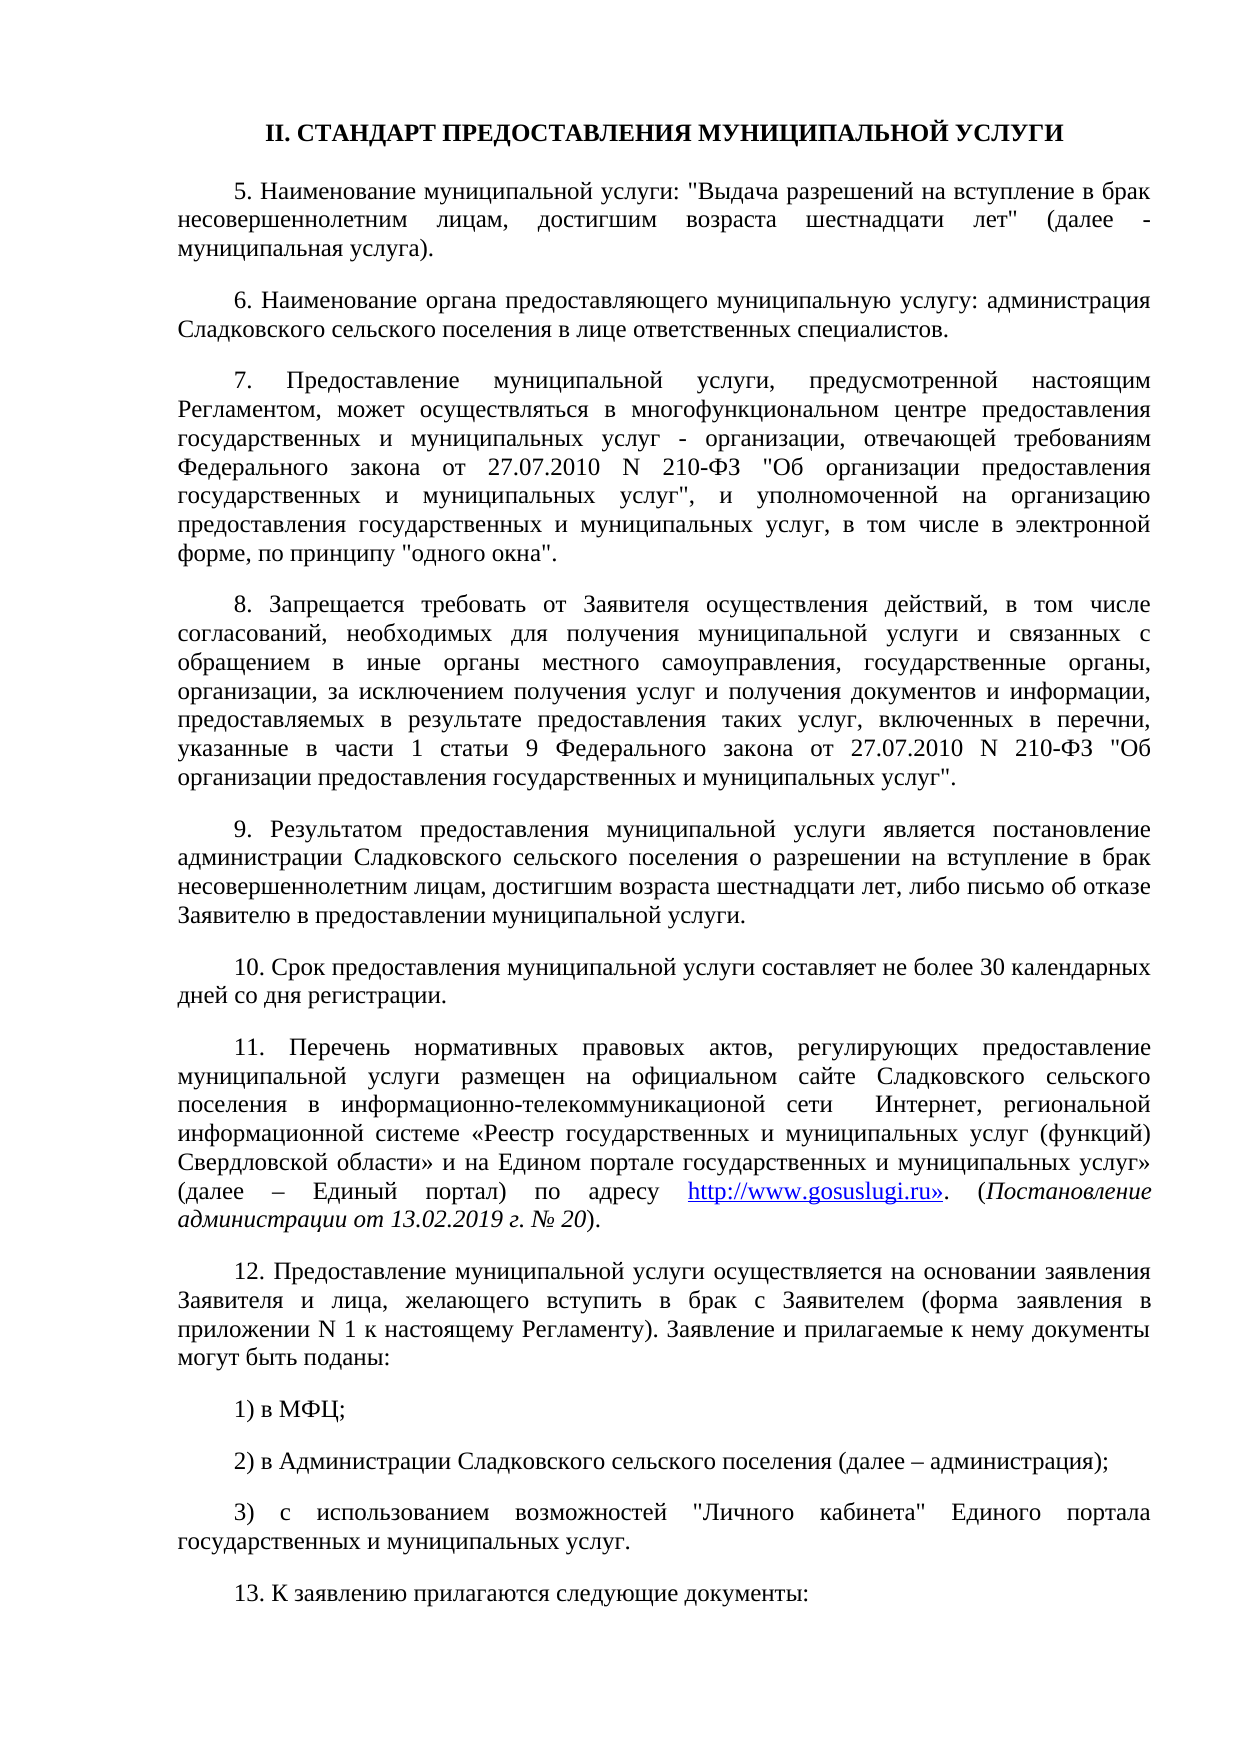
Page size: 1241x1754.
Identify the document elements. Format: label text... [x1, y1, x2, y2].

text 3) с использованием возможностей "Личного кабинета" Единого портала государственных и муниципальных услуг. [177, 1497, 1152, 1555]
text II. СТАНДАРТ ПРЕДОСТАВЛЕНИЯ МУНИЦИПАЛЬНОЙ УСЛУГИ [177, 118, 1152, 147]
text 5. Наименование муниципальной услуги: "Выдача разрешений на вступление в брак несовершеннолетним лицам, достигшим возраста шестнадцати лет" (далее - муниципальная услуга). [177, 176, 1152, 262]
text 8. Запрещается требовать от Заявителя осуществления действий, в том числе согласований, необходимых для получения муниципальной услуги и связанных с обращением в иные органы местного самоуправления, государственные органы, организации, за исключением получения услуг и получения документов и информации, предоставляемых в результате предоставления таких услуг, включенных в перечни, указанные в части 1 статьи 9 Федерального закона от 27.07.2010 N 210-ФЗ "Об организации предоставления государственных и муниципальных услуг". [177, 589, 1152, 791]
text 1) в МФЦ; [177, 1394, 1152, 1423]
text 11. Перечень нормативных правовых актов, регулирующих предоставление муниципальной услуги размещен на официальном сайте Сладковского сельского поселения в информационно-телекоммуникационой сети Интернет, региональной информационной системе «Реестр государственных и муниципальных услуг (функций) Свердловской области» и на Едином портале государственных и муниципальных услуг» (далее – Единый портал) по адресу http://www.gosuslugi.ru». (Постановление администрации от 13.02.2019 г. № 20). [177, 1032, 1152, 1233]
text 10. Срок предоставления муниципальной услуги составляет не более 30 календарных дней со дня регистрации. [177, 952, 1152, 1009]
text 9. Результатом предоставления муниципальной услуги является постановление администрации Сладковского сельского поселения о разрешении на вступление в брак несовершеннолетним лицам, достигшим возраста шестнадцати лет, либо письмо об отказе Заявителю в предоставлении муниципальной услуги. [177, 814, 1152, 929]
text 2) в Администрации Сладковского сельского поселения (далее – администрация); [177, 1446, 1152, 1474]
text 6. Наименование органа предоставляющего муниципальную услугу: администрация Сладковского сельского поселения в лице ответственных специалистов. [177, 285, 1152, 342]
text 12. Предоставление муниципальной услуги осуществляется на основании заявления Заявителя и лица, желающего вступить в брак с Заявителем (форма заявления в приложении N 1 к настоящему Регламенту). Заявление и прилагаемые к нему документы могут быть поданы: [177, 1256, 1152, 1371]
text 7. Предоставление муниципальной услуги, предусмотренной настоящим Регламентом, может осуществляться в многофункциональном центре предоставления государственных и муниципальных услуг - организации, отвечающей требованиям Федерального закона от 27.07.2010 N 210-ФЗ "Об организации предоставления государственных и муниципальных услуг", и уполномоченной на организацию предоставления государственных и муниципальных услуг, в том числе в электронной форме, по принципу "одного окна". [177, 365, 1152, 567]
text 13. К заявлению прилагаются следующие документы: [177, 1578, 1152, 1607]
